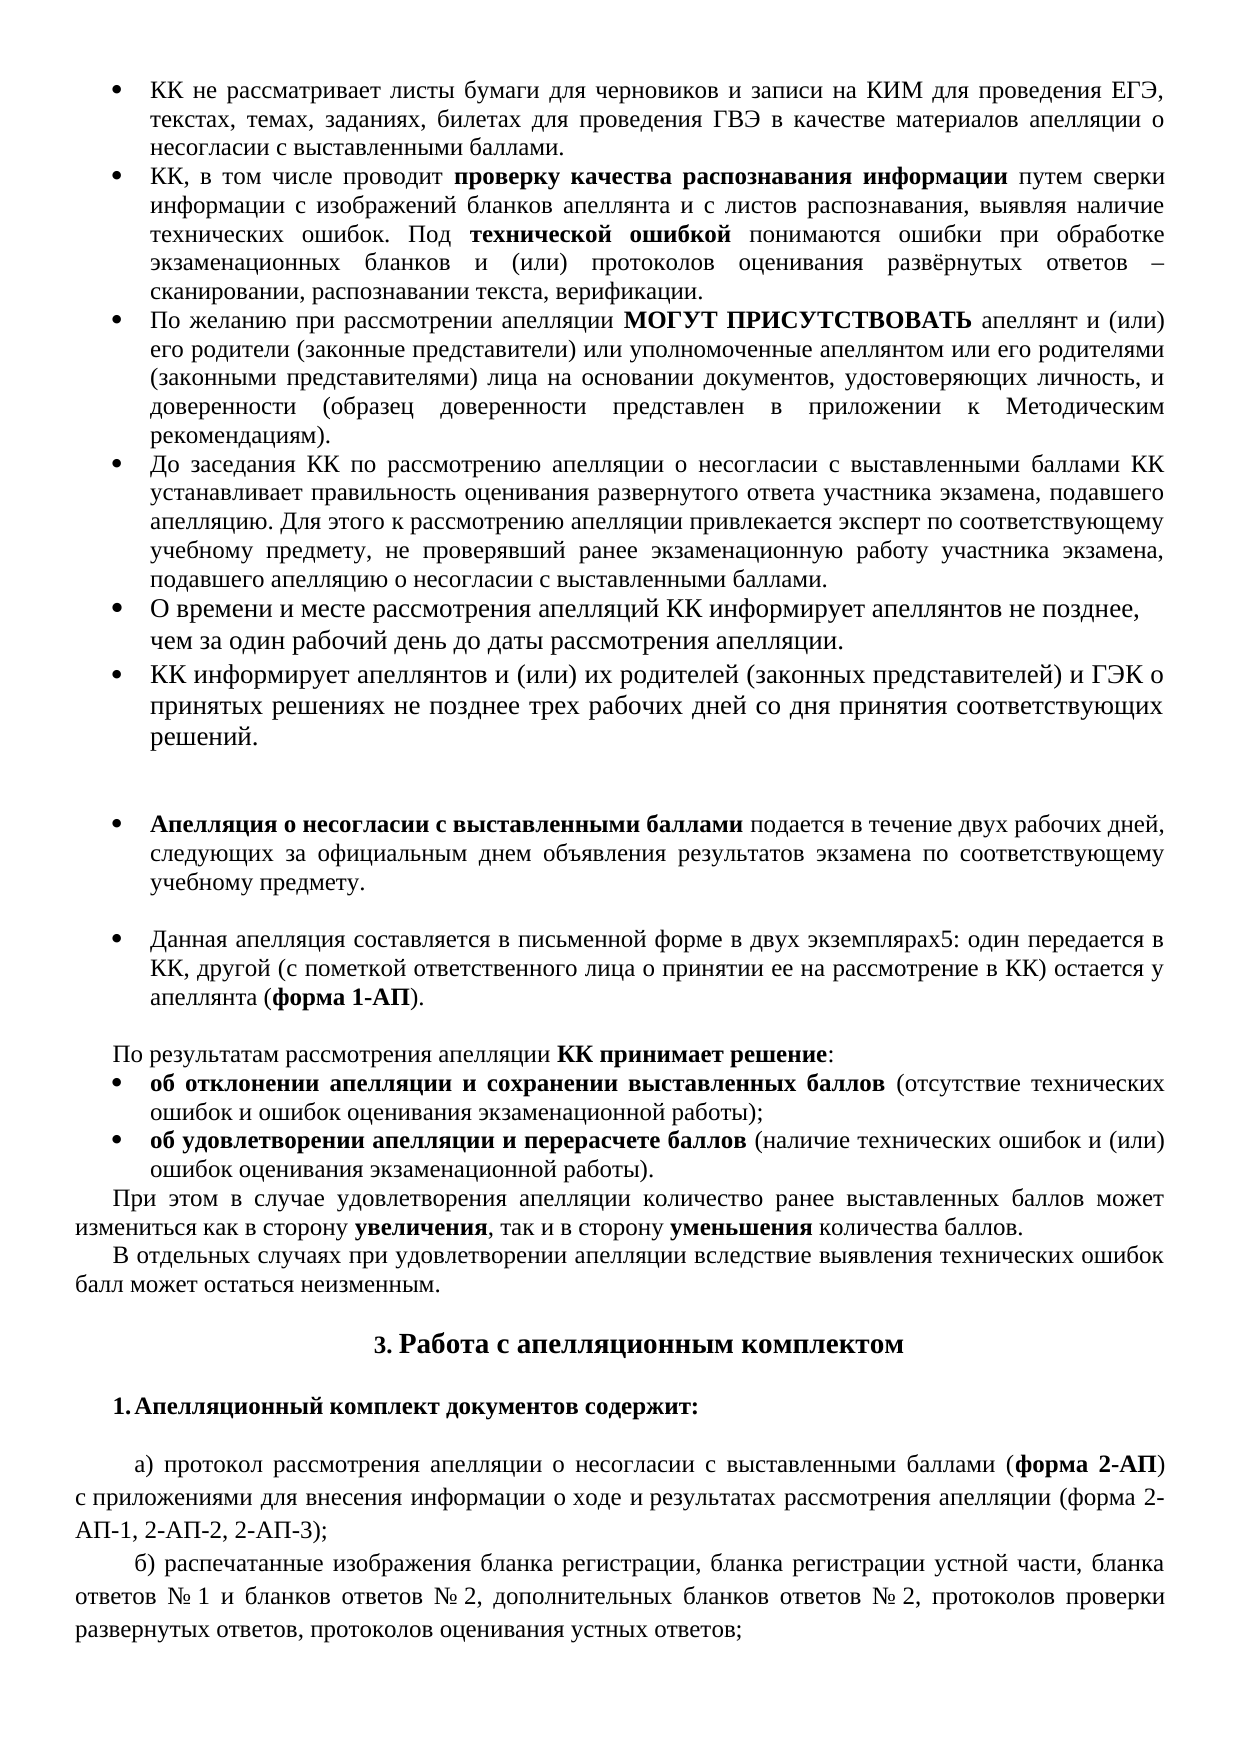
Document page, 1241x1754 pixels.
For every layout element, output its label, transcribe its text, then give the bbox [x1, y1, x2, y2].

list 3. Работа с апелляционным комплектом [112, 1327, 1165, 1360]
list об отклонении апелляции и сохранении выставленных баллов (отсутствие технических ошибок и ошибок оценивания экзаменационной работы); [112, 1068, 1165, 1125]
text В отдельных случаях при удовлетворении апелляции вследствие выявления технических ошибок балл может остаться неизменным. [75, 1240, 1165, 1298]
list Апелляция о несогласии с выставленными баллами подается в течение двух рабочих дней, следующих за официальным днем объявления результатов экзамена по соответствующему учебному предмету. [112, 809, 1165, 895]
text По результатам рассмотрения апелляции КК принимает решение: [75, 1039, 1165, 1068]
list О времени и месте рассмотрения апелляций КК информирует апеллянтов не позднее, чем за один рабочий день до даты рассмотрения апелляции. [112, 592, 1165, 655]
list КК информирует апеллянтов и (или) их родителей (законных представителей) и ГЭК о принятых решениях не позднее трех рабочих дней со дня принятия соответствующих решений. [112, 658, 1165, 752]
list До заседания КК по рассмотрению апелляции о несогласии с выставленными баллами КК устанавливает правильность оценивания развернутого ответа участника экзамена, подавшего апелляцию. Для этого к рассмотрению апелляции привлекается эксперт по соответствующему учебному предмету, не проверявший ранее экзаменационную работу участника экзамена, подавшего апелляцию о несогласии с выставленными баллами. [112, 449, 1165, 592]
list По желанию при рассмотрении апелляции МОГУТ ПРИСУТСТВОВАТЬ апеллянт и (или) его родители (законные представители) или уполномоченные апеллянтом или его родителями (законными представителями) лица на основании документов, удостоверяющих личность, и доверенности (образец доверенности представлен в приложении к Методическим рекомендациям). [112, 305, 1165, 449]
text б) распечатанные изображения бланка регистрации, бланка регистрации устной части, бланка ответов № 1 и бланков ответов № 2, дополнительных бланков ответов № 2, протоколов проверки развернутых ответов, протоколов оценивания устных ответов; [75, 1548, 1165, 1643]
text При этом в случае удовлетворения апелляции количество ранее выставленных баллов может измениться как в сторону увеличения, так и в сторону уменьшения количества баллов. [75, 1183, 1165, 1240]
list КК, в том числе проводит проверку качества распознавания информации путем сверки информации с изображений бланков апеллянта и с листов распознавания, выявляя наличие технических ошибок. Под технической ошибкой понимаются ошибки при обработке экзаменационных бланков и (или) протоколов оценивания развёрнутых ответов – сканировании, распознавании текста, верификации. [112, 161, 1165, 305]
text а) протокол рассмотрения апелляции о несогласии с выставленными баллами (форма 2-АП) с приложениями для внесения информации о ходе и результатах рассмотрения апелляции (форма 2-АП-1, 2-АП-2, 2-АП-3); [75, 1449, 1165, 1543]
list Апелляционный комплект документов содержит: [112, 1391, 1165, 1420]
list КК не рассматривает листы бумаги для черновиков и записи на КИМ для проведения ЕГЭ, текстах, темах, заданиях, билетах для проведения ГВЭ в качестве материалов апелляции о несогласии с выставленными баллами. [112, 75, 1165, 161]
list Данная апелляция составляется в письменной форме в двух экземплярах5: один передается в КК, другой (с пометкой ответственного лица о принятии ее на рассмотрение в КК) остается у апеллянта (форма 1-АП). [112, 924, 1165, 1010]
list об удовлетворении апелляции и перерасчете баллов (наличие технических ошибок и (или) ошибок оценивания экзаменационной работы). [112, 1125, 1165, 1183]
